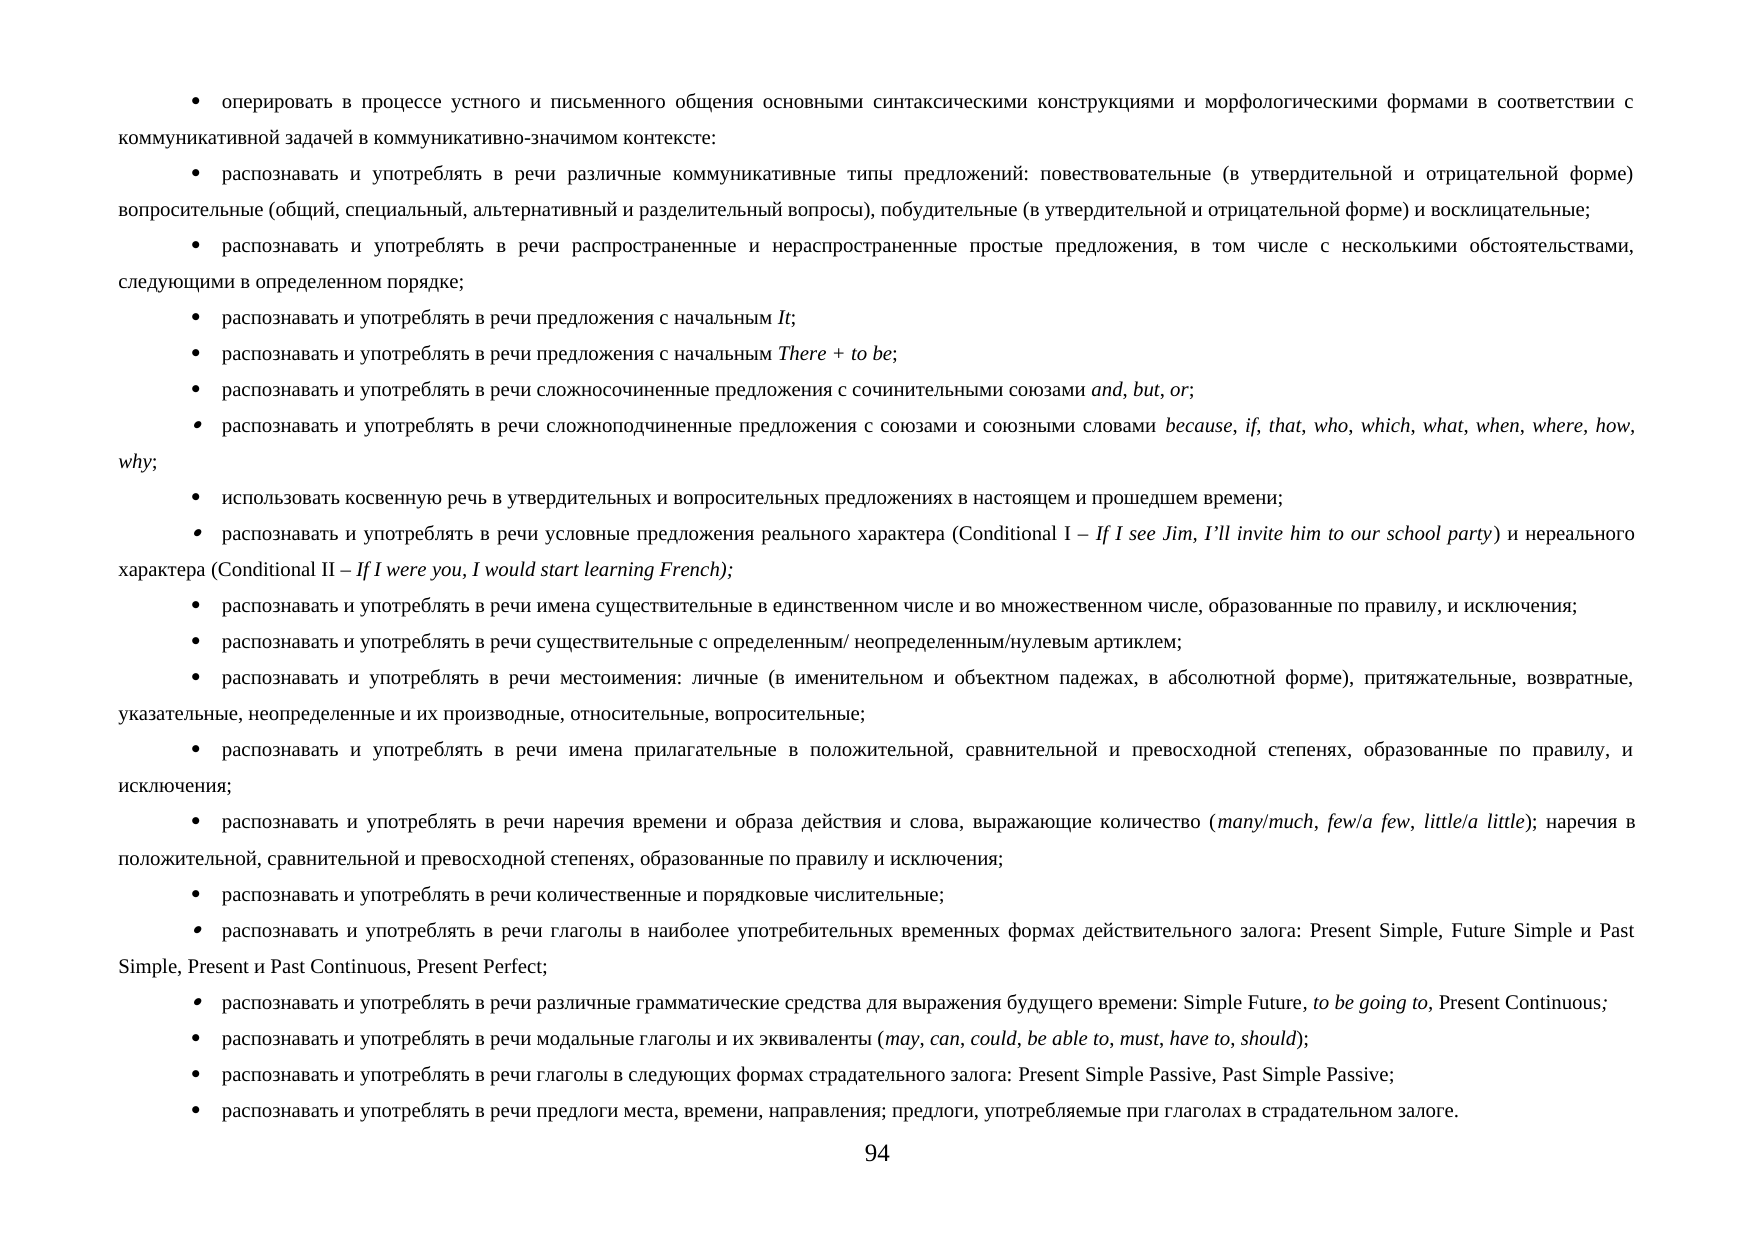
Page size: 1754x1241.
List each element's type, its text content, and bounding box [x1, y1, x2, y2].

list распознавать и употреблять в речи модальные глаголы и их эквиваленты (may, can, could, be able to, must, have to, should); [118, 1026, 1636, 1050]
list распознавать и употреблять в речи имена прилагательные в положительной, сравнительной и превосходной степенях, образованные по правилу, и исключения; [118, 737, 1636, 797]
list распознавать и употреблять в речи сложноподчиненные предложения с союзами и союзными словами because, if, that, who, which, what, when, where, how, why; [118, 413, 1636, 473]
list распознавать и употреблять в речи глаголы в наиболее употребительных временных формах действительного залога: Present Simple, Future Simple и Past Simple, Present и Past Continuous, Present Perfect; [118, 918, 1636, 978]
list распознавать и употреблять в речи предложения с начальным It; [118, 305, 1636, 329]
list оперировать в процессе устного и письменного общения основными синтаксическими конструкциями и морфологическими формами в соответствии с коммуникативной задачей в коммуникативно-значимом контексте: [118, 89, 1636, 149]
list распознавать и употреблять в речи наречия времени и образа действия и слова, выражающие количество (many/much, few/a few, little/a little); наречия в положительной, сравнительной и превосходной степенях, образованные по правилу и исключения; [118, 809, 1636, 869]
list распознавать и употреблять в речи различные грамматические средства для выражения будущего времени: Simple Future, to be going to, Present Continuous; [118, 990, 1636, 1014]
list распознавать и употреблять в речи различные коммуникативные типы предложений: повествовательные (в утвердительной и отрицательной форме) вопросительные (общий, специальный, альтернативный и разделительный вопросы), побудительные (в утвердительной и отрицательной форме) и восклицательные; [118, 161, 1636, 221]
list распознавать и употреблять в речи количественные и порядковые числительные; [118, 882, 1636, 906]
list распознавать и употреблять в речи имена существительные в единственном числе и во множественном числе, образованные по правилу, и исключения; [118, 593, 1636, 617]
list распознавать и употреблять в речи предложения с начальным There + to be; [118, 341, 1636, 365]
list распознавать и употреблять в речи глаголы в следующих формах страдательного залога: Present Simple Passive, Past Simple Passive; [118, 1062, 1636, 1086]
list распознавать и употреблять в речи распространенные и нераспространенные простые предложения, в том числе с несколькими обстоятельствами, следующими в определенном порядке; [118, 233, 1636, 293]
list распознавать и употреблять в речи местоимения: личные (в именительном и объектном падежах, в абсолютной форме), притяжательные, возвратные, указательные, неопределенные и их производные, относительные, вопросительные; [118, 665, 1636, 725]
list распознавать и употреблять в речи условные предложения реального характера (Conditional I – If I see Jim, I’ll invite him to our school party) и нереального характера (Conditional II – If I were you, I would start learning French); [118, 521, 1636, 581]
list использовать косвенную речь в утвердительных и вопросительных предложениях в настоящем и прошедшем времени; [118, 485, 1636, 509]
list распознавать и употреблять в речи предлоги места, времени, направления; предлоги, употребляемые при глаголах в страдательном залоге. [118, 1098, 1636, 1122]
list распознавать и употреблять в речи сложносочиненные предложения с сочинительными союзами and, but, or; [118, 377, 1636, 401]
list распознавать и употреблять в речи существительные с определенным/ неопределенным/нулевым артиклем; [118, 629, 1636, 653]
